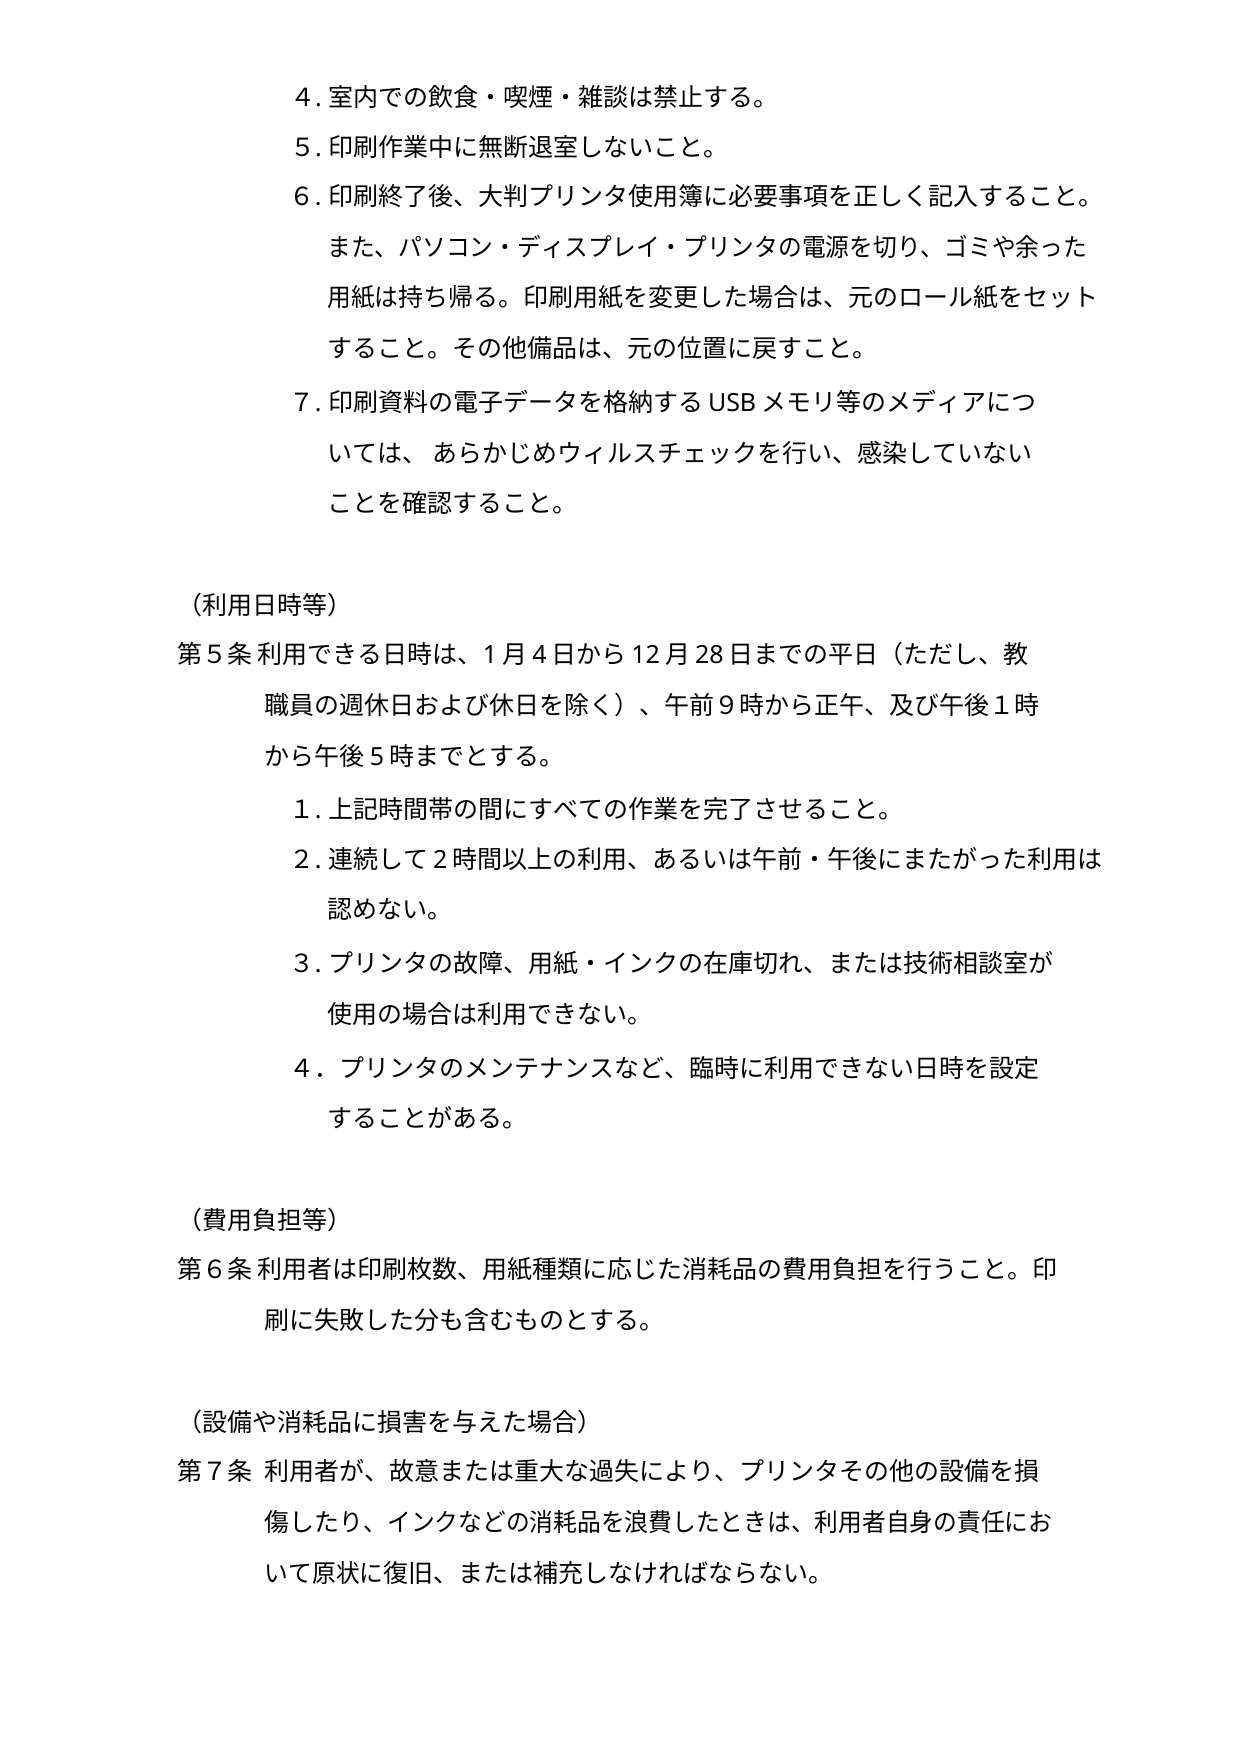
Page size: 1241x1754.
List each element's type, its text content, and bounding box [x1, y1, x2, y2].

text ３. プリンタの故障、用紙・インクの在庫切れ、または技術相談室が使用の場合は利用できない。 [289, 944, 1054, 1031]
text 第５条 利用できる日時は、1月4日から12月28日までの平日（ただし、教職員の週休日および休日を除く）、午前９時から正午、及び午後１時から午後5時までとする。 [177, 635, 1052, 772]
text 第７条 利用者が、故意または重大な過失により、プリンタその他の設備を損傷したり、インクなどの消耗品を浪費したときは、利用者自身の責任において原状に復旧、または補充しなければならない。 [177, 1452, 1054, 1589]
text ７. 印刷資料の電子データを格納するUSBメモリ等のメディアについては、 あらかじめウィルスチェックを行い、感染していないことを確認すること。 [289, 382, 1056, 520]
text １. 上記時間帯の間にすべての作業を完了させること。 [289, 790, 1054, 826]
text （利用日時等） [177, 585, 1054, 622]
text ６. 印刷終了後、大判プリンタ使用簿に必要事項を正しく記入すること。また、パソコン・ディスプレイ・プリンタの電源を切り、ゴミや余った用紙は持ち帰る。印刷用紙を変更した場合は、元のロール紙をセットすること。その他備品は、元の位置に戻すこと。 [289, 176, 1103, 365]
text （費用負担等） [177, 1201, 1054, 1237]
text ２. 連続して2時間以上の利用、あるいは午前・午後にまたがった利用は認めない。 [289, 839, 1103, 926]
text ５. 印刷作業中に無断退室しないこと。 [290, 127, 1054, 163]
text ４．プリンタのメンテナンスなど、臨時に利用できない日時を設定することがある。 [289, 1048, 1054, 1135]
text （設備や消耗品に損害を与えた場合） [177, 1402, 1054, 1438]
text ４. 室内での飲食・喫煙・雑談は禁止する。 [290, 78, 1054, 114]
text 第６条 利用者は印刷枚数、用紙種類に応じた消耗品の費用負担を行うこと。印刷に失敗した分も含むものとする。 [177, 1250, 1059, 1337]
